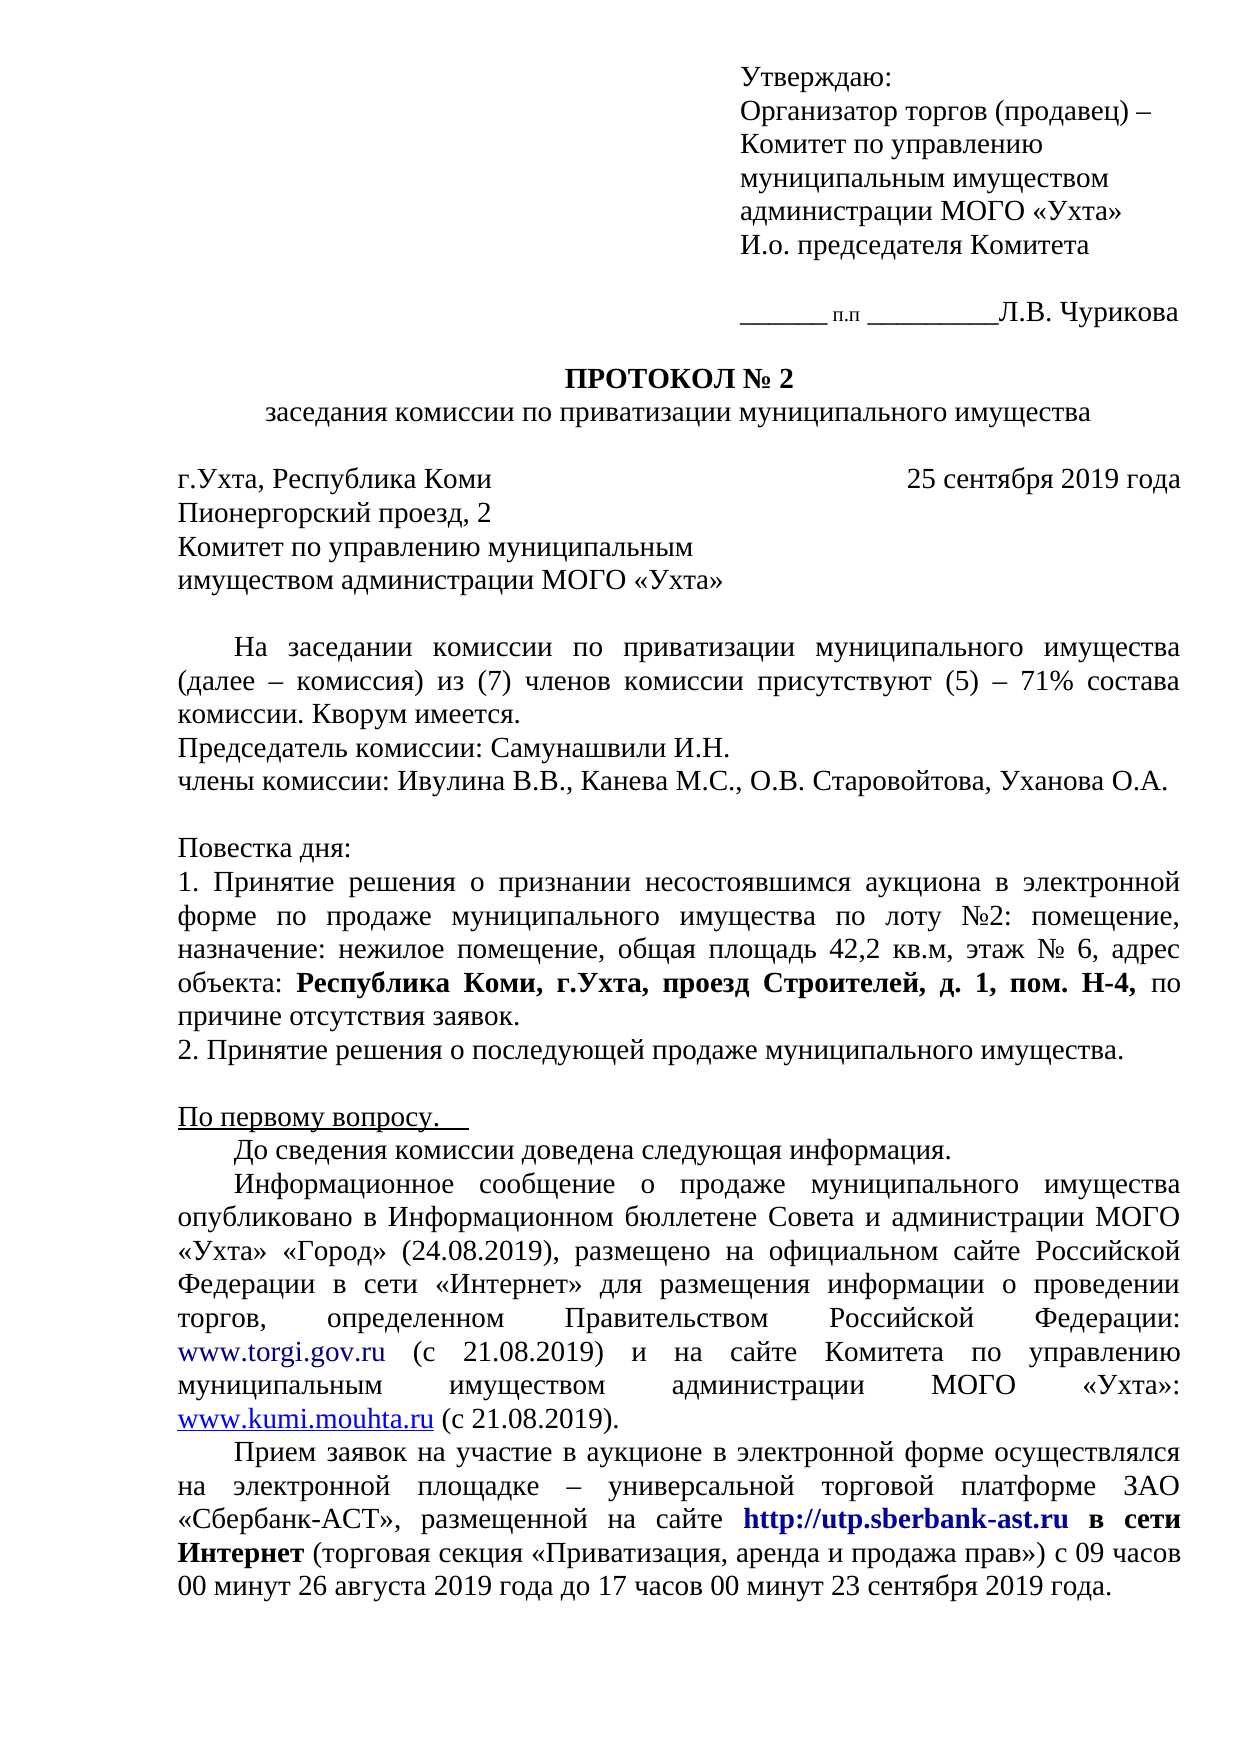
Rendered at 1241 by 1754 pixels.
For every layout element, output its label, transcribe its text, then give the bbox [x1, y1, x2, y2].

text 2. Принятие решения о последующей продаже муниципального имущества. [177, 1032, 1181, 1065]
title Утверждаю: [740, 59, 1198, 93]
text На заседании комиссии по приватизации муниципального имущества (далее – комиссия) из (7) членов комиссии присутствуют (5) – 71% состава комиссии. Кворум имеется. [177, 629, 1181, 730]
text Комитет по управлению муниципальным [177, 529, 1181, 562]
text 1. Принятие решения о признании несостоявшимся аукциона в электронной форме по продаже муниципального имущества по лоту №2: помещение, назначение: нежилое помещение, общая площадь 42,2 кв.м, этаж № 6, адрес объекта: Республика Коми, г.Ухта, проезд Строителей, д. 1, пом. Н-4, по причине отсутствия заявок. [177, 864, 1181, 1032]
text Повестка дня: [177, 831, 1181, 864]
text г.Ухта, Республика Коми 25 сентября 2019 года [177, 462, 1181, 495]
text Прием заявок на участие в аукционе в электронной форме осуществлялся на электронной площадке – универсальной торговой платформе ЗАО «Сбербанк-АСТ», размещенной на сайте http://utp.sberbank-ast.ru в сети Интернет (торговая секция «Приватизация, аренда и продажа прав») с 09 часов 00 минут 26 августа 2019 года до 17 часов 00 минут 23 сентября 2019 года. [177, 1434, 1181, 1602]
title ______ п.п _________Л.В. Чурикова [177, 294, 1181, 327]
text До сведения комиссии доведена следующая информация. [177, 1132, 1179, 1166]
text заседания комиссии по приватизации муниципального имущества [177, 394, 1179, 428]
text ПРОТОКОЛ № 2 [177, 361, 1181, 394]
text По первому вопросу. [177, 1099, 1181, 1132]
title И.о. председателя Комитета [740, 227, 1198, 260]
text Пионергорский проезд, 2 [177, 495, 1181, 529]
text имуществом администрации МОГО «Ухта» [177, 562, 1181, 596]
text Председатель комиссии: Самунашвили И.Н. [177, 730, 1181, 763]
text члены комиссии: Ивулина В.В., Канева М.С., О.В. Старовойтова, Уханова О.А. [177, 763, 1181, 797]
text Информационное сообщение о продаже муниципального имущества опубликовано в Информационном бюллетене Совета и администрации МОГО «Ухта» «Город» (24.08.2019), размещено на официальном сайте Российской Федерации в сети «Интернет» для размещения информации о проведении торгов, определенном Правительством Российской Федерации: www.torgi.gov.ru (с 21.08.2019) и на сайте Комитета по управлению муниципальным имуществом администрации МОГО «Ухта»: www.kumi.mouhta.ru (с 21.08.2019). [177, 1166, 1181, 1434]
title Организатор торгов (продавец) – Комитет по управлению муниципальным имуществом администрации МОГО «Ухта» [740, 93, 1198, 227]
